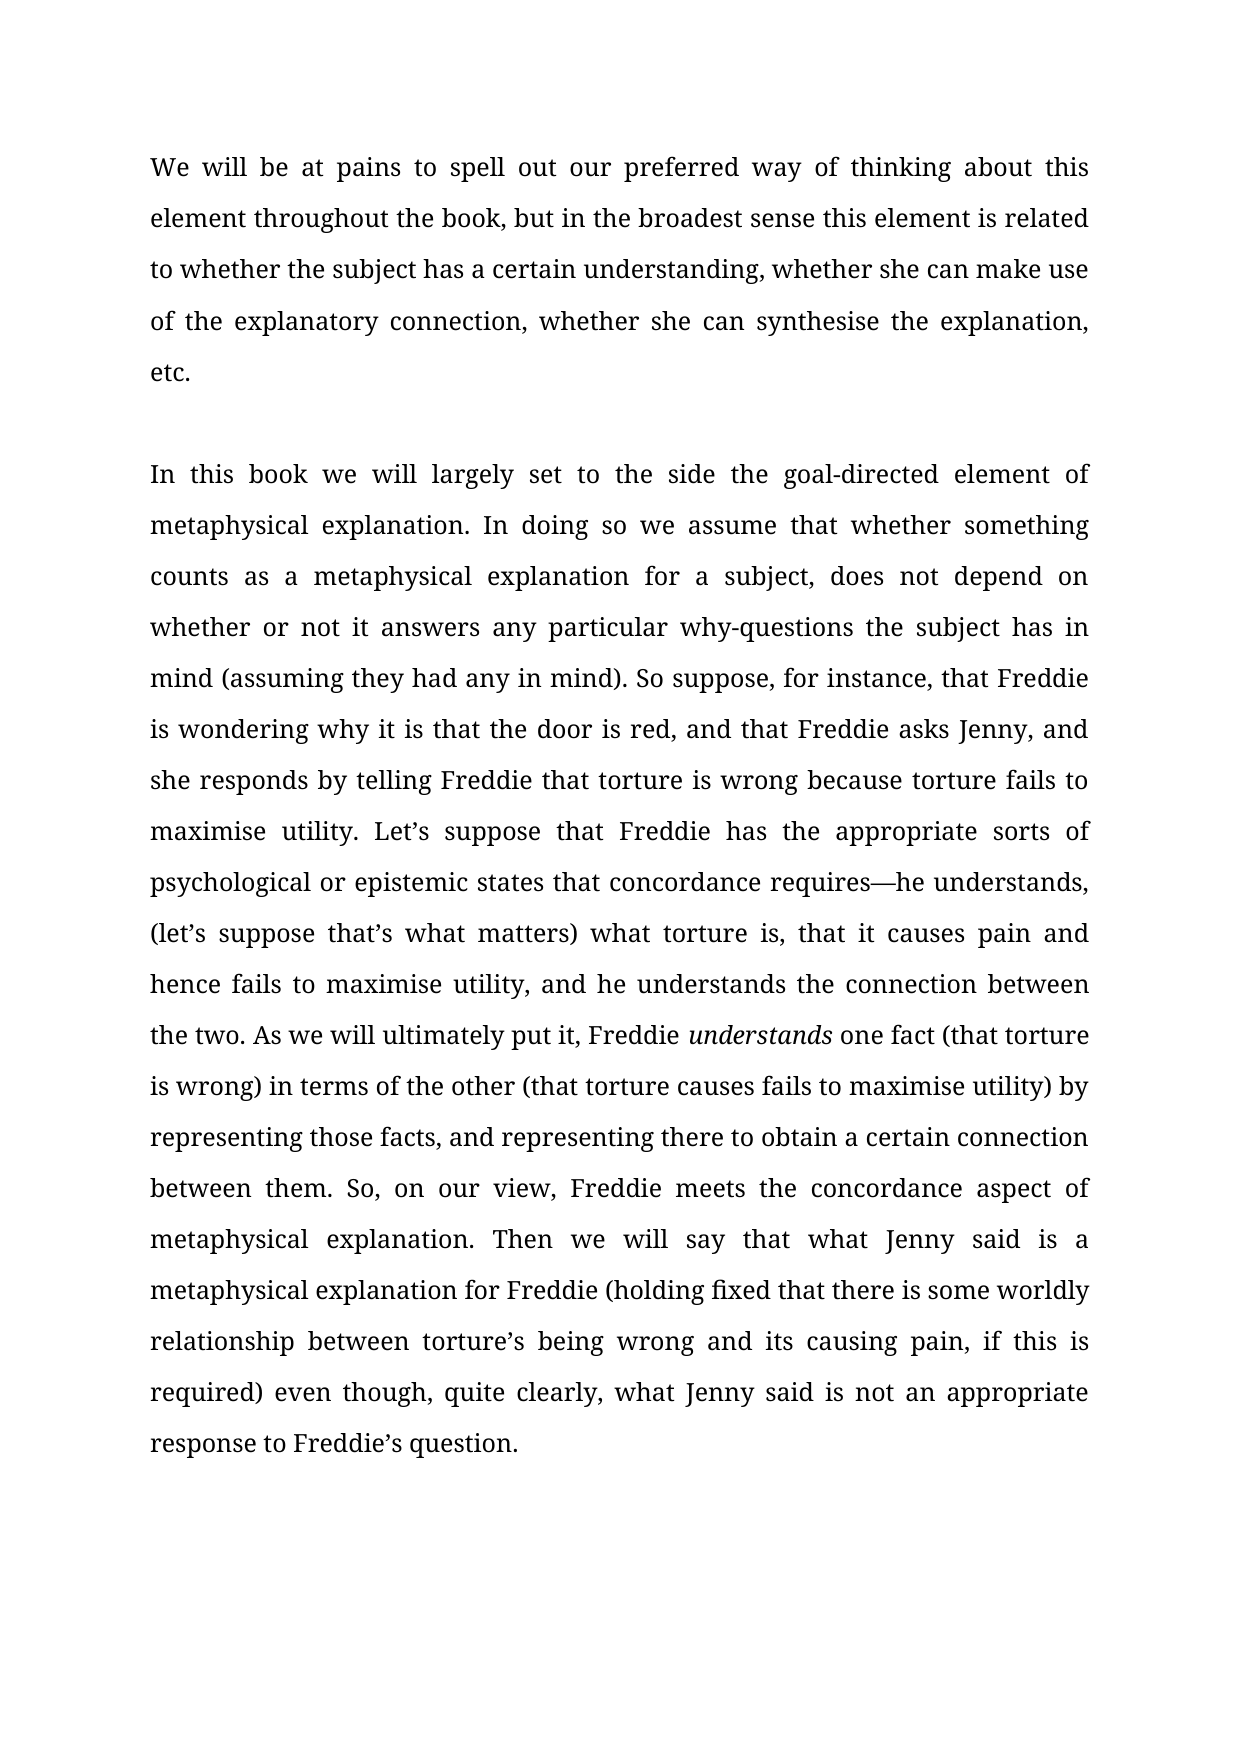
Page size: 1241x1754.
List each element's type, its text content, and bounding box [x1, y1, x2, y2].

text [150, 150, 1090, 388]
text In this book we will largely set to the side the goal-directed element of metaphysical explanation. In doing so we assume that whether something counts as a metaphysical explanation for a subject, does not depend on whether or not it answers any particular why-questions the subject has in mind (assuming they had any in mind). So suppose, for instance, that Freddie is wondering why it is that the door is red, and that Freddie asks Jenny, and she responds by telling Freddie that torture is wrong because torture fails to maximise utility. Let’s suppose that Freddie has the appropriate sorts of psychological or epistemic states that concordance requires—he understands, (let’s suppose that’s what matters) what torture is, that it causes pain and hence fails to maximise utility, and he understands the connection between the two. As we will ultimately put it, Freddie understands one fact (that torture is wrong) in terms of the other (that torture causes fails to maximise utility) by representing those facts, and representing there to obtain a certain connection between them. So, on our view, Freddie meets the concordance aspect of metaphysical explanation. Then we will say that what Jenny said is a metaphysical explanation for Freddie (holding fixed that there is some worldly relationship between torture’s being wrong and its causing pain, if this is required) even though, quite clearly, what Jenny said is not an appropriate response to Freddie’s question. [150, 456, 1090, 1460]
